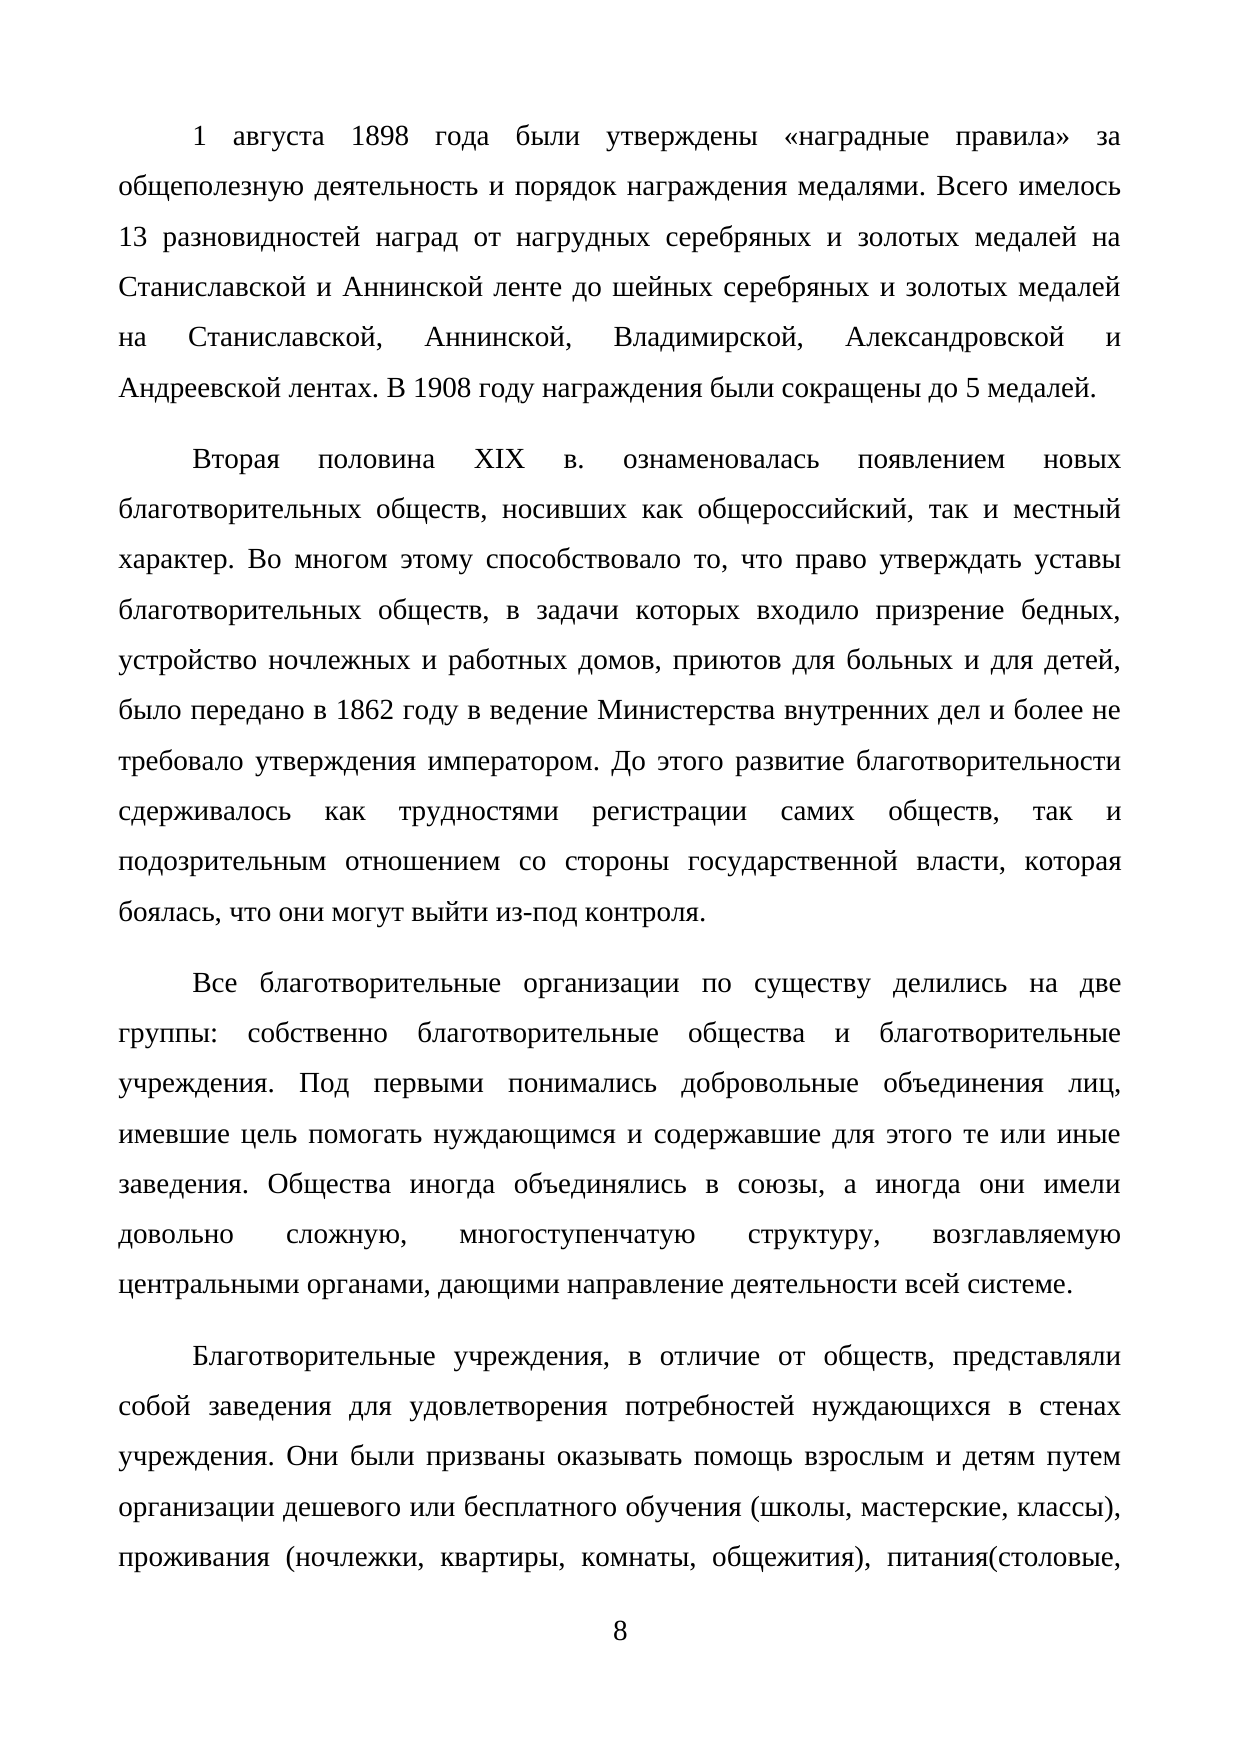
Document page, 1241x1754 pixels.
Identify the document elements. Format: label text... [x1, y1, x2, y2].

text Все благотворительные организации по существу делились на две группы: собственно благотворительные общества и благотворительные учреждения. Под первыми понимались добровольные объединения лиц, имевшие цель помогать нуждающимся и содержавшие для этого те или иные заведения. Общества иногда объединялись в союзы, а иногда они имели довольно сложную, многоступенчатую структуру, возглавляемую центральными органами, дающими направление деятельности всей системе. [118, 965, 1122, 1300]
text Вторая половина XIX в. ознаменовалась появлением новых благотворительных обществ, носивших как общероссийский, так и местный характер. Во многом этому способствовало то, что право утверждать уставы благотворительных обществ, в задачи которых входило призрение бедных, устройство ночлежных и работных домов, приютов для больных и для детей, было передано в 1862 году в ведение Министерства внутренних дел и более не требовало утверждения императором. До этого развитие благотворительности сдерживалось как трудностями регистрации самих обществ, так и подозрительным отношением со стороны государственной власти, которая боялась, что они могут выйти из-под контроля. [118, 441, 1122, 927]
text 1 августа 1898 года были утверждены «наградные правила» за общеполезную деятельность и порядок награждения медалями. Всего имелось 13 разновидностей наград от нагрудных серебряных и золотых медалей на Станиславской и Аннинской ленте до шейных серебряных и золотых медалей на Станиславской, Аннинской, Владимирской, Александровской и Андреевской лентах. В 1908 году награждения были сокращены до 5 медалей. [118, 118, 1122, 403]
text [118, 1338, 1122, 1573]
